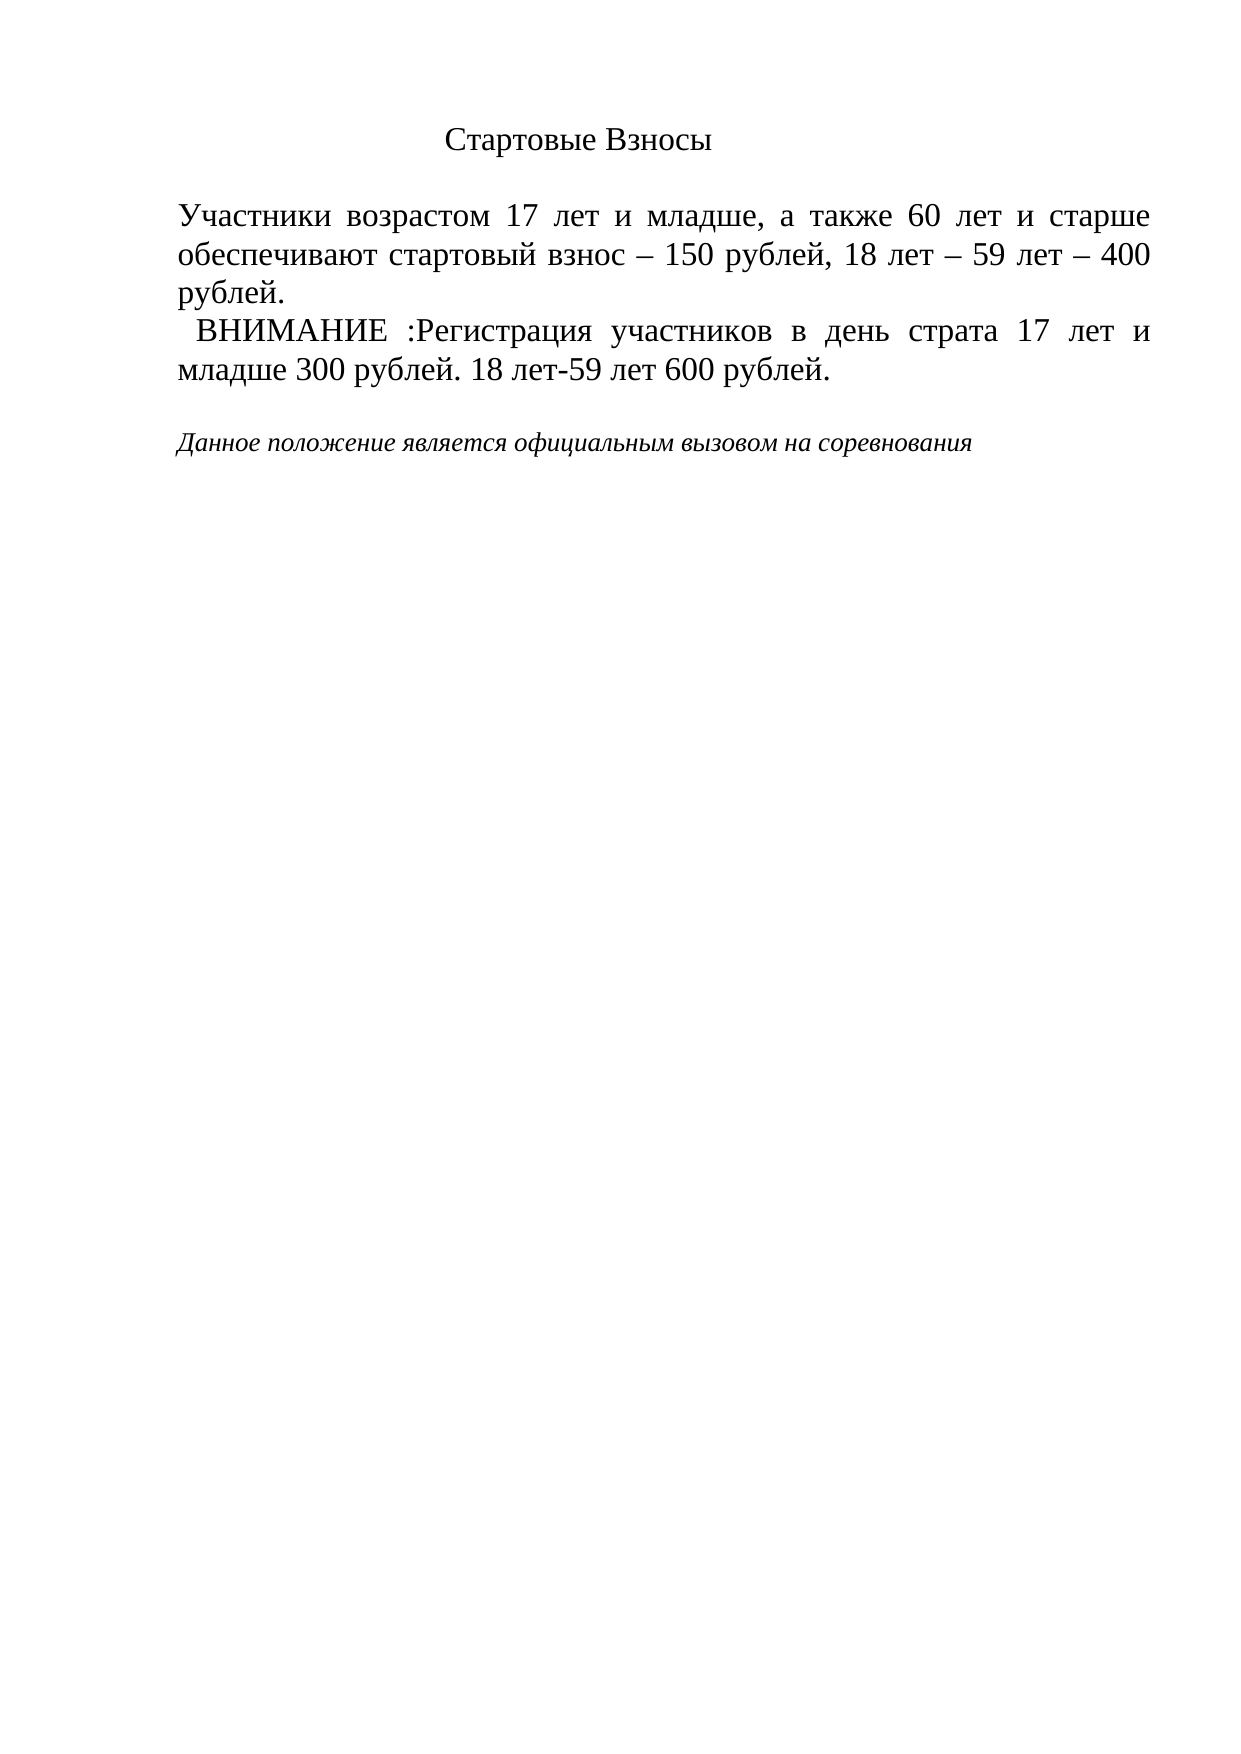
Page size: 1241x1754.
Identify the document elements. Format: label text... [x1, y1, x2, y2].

text Участники возрастом 17 лет и младше, а также 60 лет и старше обеспечивают стартовый взнос – 150 рублей, 18 лет – 59 лет – 400 рублей. [177, 196, 1152, 311]
text Стартовые Взносы [177, 119, 1152, 157]
text ВНИМАНИЕ :Регистрация участников в день страта 17 лет и младше 300 рублей. 18 лет-59 лет 600 рублей. [177, 311, 1152, 387]
text Данное положение является официальным вызовом на соревнования [177, 426, 1152, 457]
